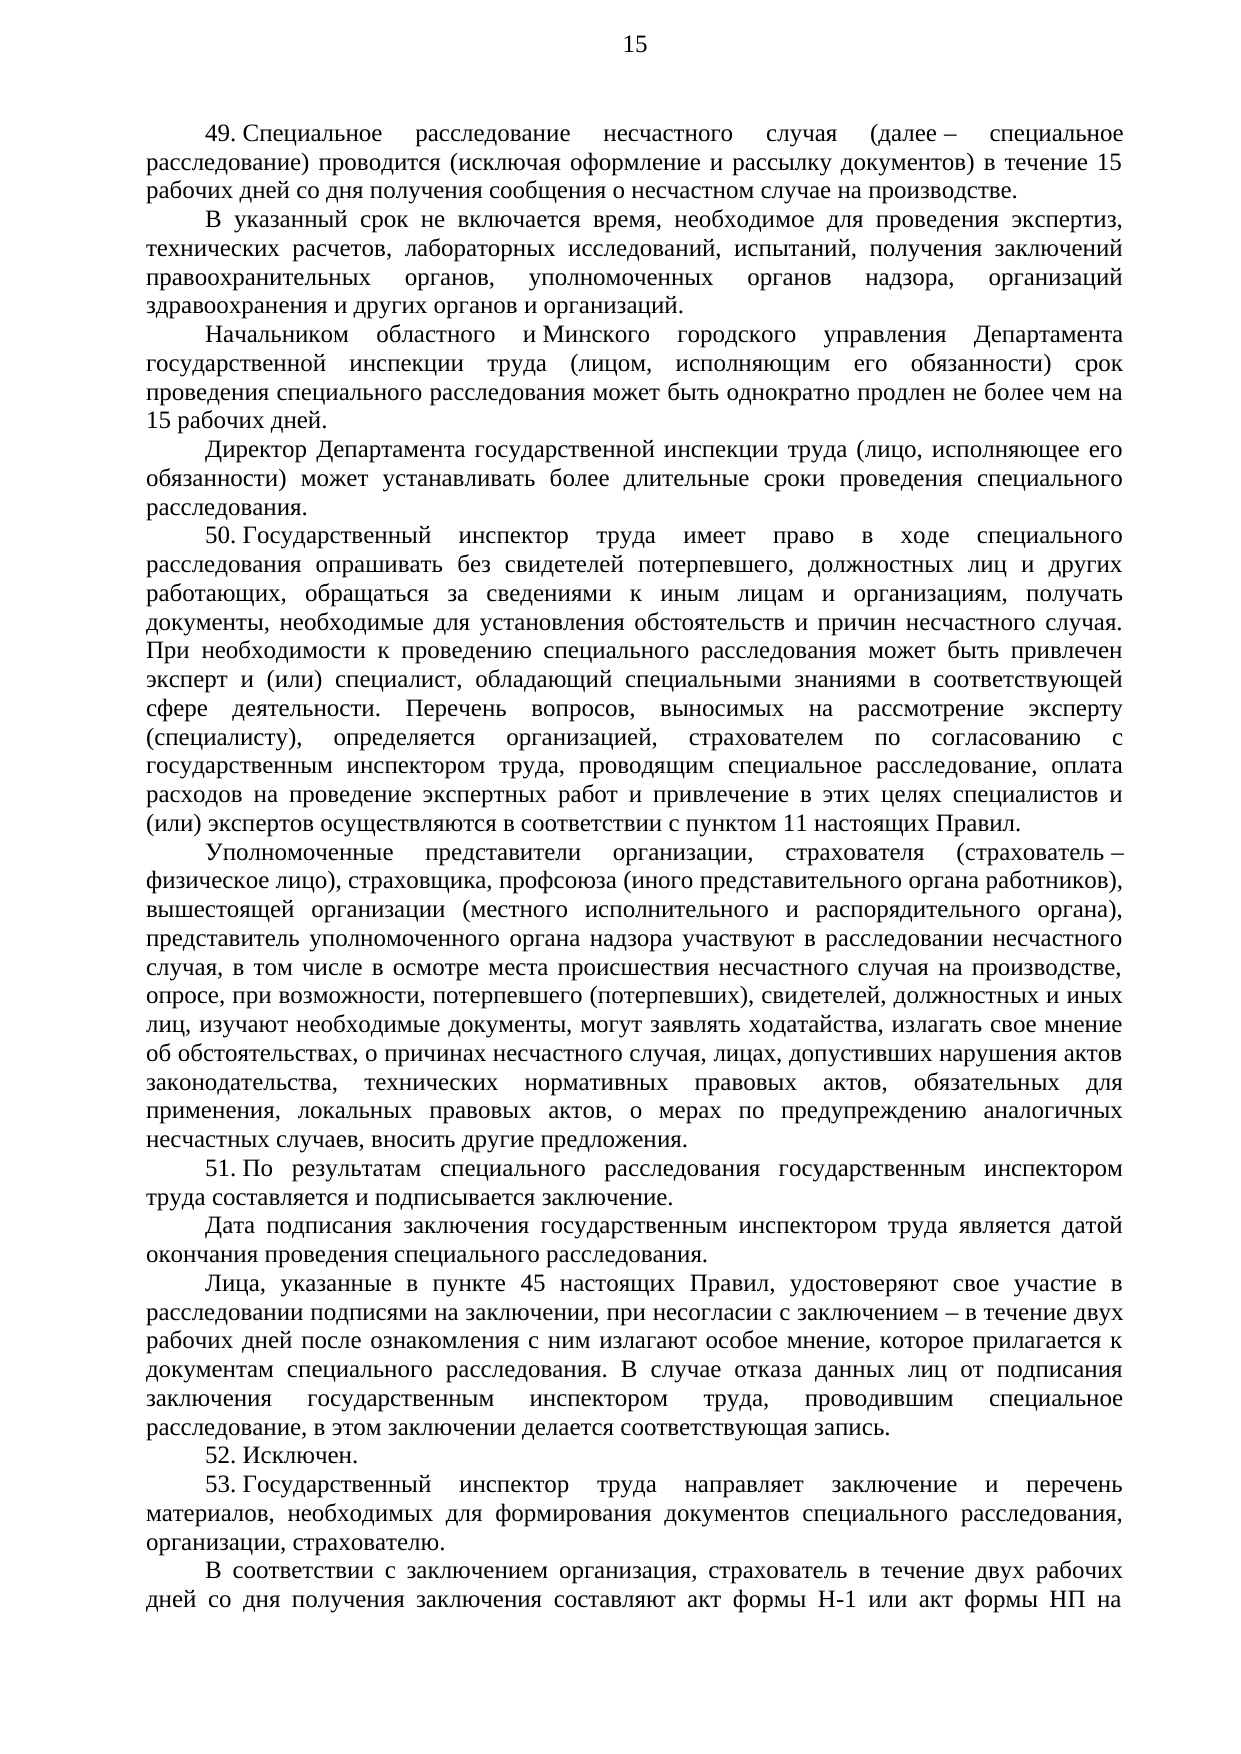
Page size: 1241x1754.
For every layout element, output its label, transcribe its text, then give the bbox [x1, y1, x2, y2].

text Лица, указанные в пункте 45 настоящих Правил, удостоверяют свое участие в расследовании подписями на заключении, при несогласии с заключением – в течение двух рабочих дней после ознакомления с ним излагают особое мнение, которое прилагается к документам специального расследования. В случае отказа данных лиц от подписания заключения государственным инспектором труда, проводившим специальное расследование, в этом заключении делается соответствующая запись. [146, 1268, 1123, 1441]
text Уполномоченные представители организации, страхователя (страхователь – физическое лицо), страховщика, профсоюза (иного представительного органа работников), вышестоящей организации (местного исполнительного и распорядительного органа), представитель уполномоченного органа надзора участвуют в расследовании несчастного случая, в том числе в осмотре места происшествия несчастного случая на производстве, опросе, при возможности, потерпевшего (потерпевших), свидетелей, должностных и иных лиц, изучают необходимые документы, могут заявлять ходатайства, излагать свое мнение об обстоятельствах, о причинах несчастного случая, лицах, допустивших нарушения актов законодательства, технических нормативных правовых актов, обязательных для применения, локальных правовых актов, о мерах по предупреждению аналогичных несчастных случаев, вносить другие предложения. [146, 837, 1123, 1153]
text Дата подписания заключения государственным инспектором труда является датой окончания проведения специального расследования. [146, 1211, 1123, 1268]
text В указанный срок не включается время, необходимое для проведения экспертиз, технических расчетов, лабораторных исследований, испытаний, получения заключений правоохранительных органов, уполномоченных органов надзора, организаций здравоохранения и других органов и организаций. [146, 204, 1123, 319]
text Начальником областного и Минского городского управления Департамента государственной инспекции труда (лицом, исполняющим его обязанности) срок проведения специального расследования может быть однократно продлен не более чем на 15 рабочих дней. [146, 319, 1123, 434]
text 53. Государственный инспектор труда направляет заключение и перечень материалов, необходимых для формирования документов специального расследования, организации, страхователю. [146, 1469, 1123, 1556]
text 51. По результатам специального расследования государственным инспектором труда составляется и подписывается заключение. [146, 1153, 1123, 1211]
text 50. Государственный инспектор труда имеет право в ходе специального расследования опрашивать без свидетелей потерпевшего, должностных лиц и других работающих, обращаться за сведениями к иным лицам и организациям, получать документы, необходимые для установления обстоятельств и причин несчастного случая. При необходимости к проведению специального расследования может быть привлечен эксперт и (или) специалист, обладающий специальными знаниями в соответствующей сфере деятельности. Перечень вопросов, выносимых на рассмотрение эксперту (специалисту), определяется организацией, страхователем по согласованию с государственным инспектором труда, проводящим специальное расследование, оплата расходов на проведение экспертных работ и привлечение в этих целях специалистов и (или) экспертов осуществляются в соответствии с пунктом 11 настоящих Правил. [146, 521, 1123, 837]
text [146, 1556, 1123, 1613]
text 52. Исключен. [146, 1441, 1123, 1469]
text 49. Специальное расследование несчастного случая (далее – специальное расследование) проводится (исключая оформление и рассылку документов) в течение 15 рабочих дней со дня получения сообщения о несчастном случае на производстве. [146, 118, 1123, 204]
text Директор Департамента государственной инспекции труда (лицо, исполняющее его обязанности) может устанавливать более длительные сроки проведения специального расследования. [146, 434, 1123, 521]
